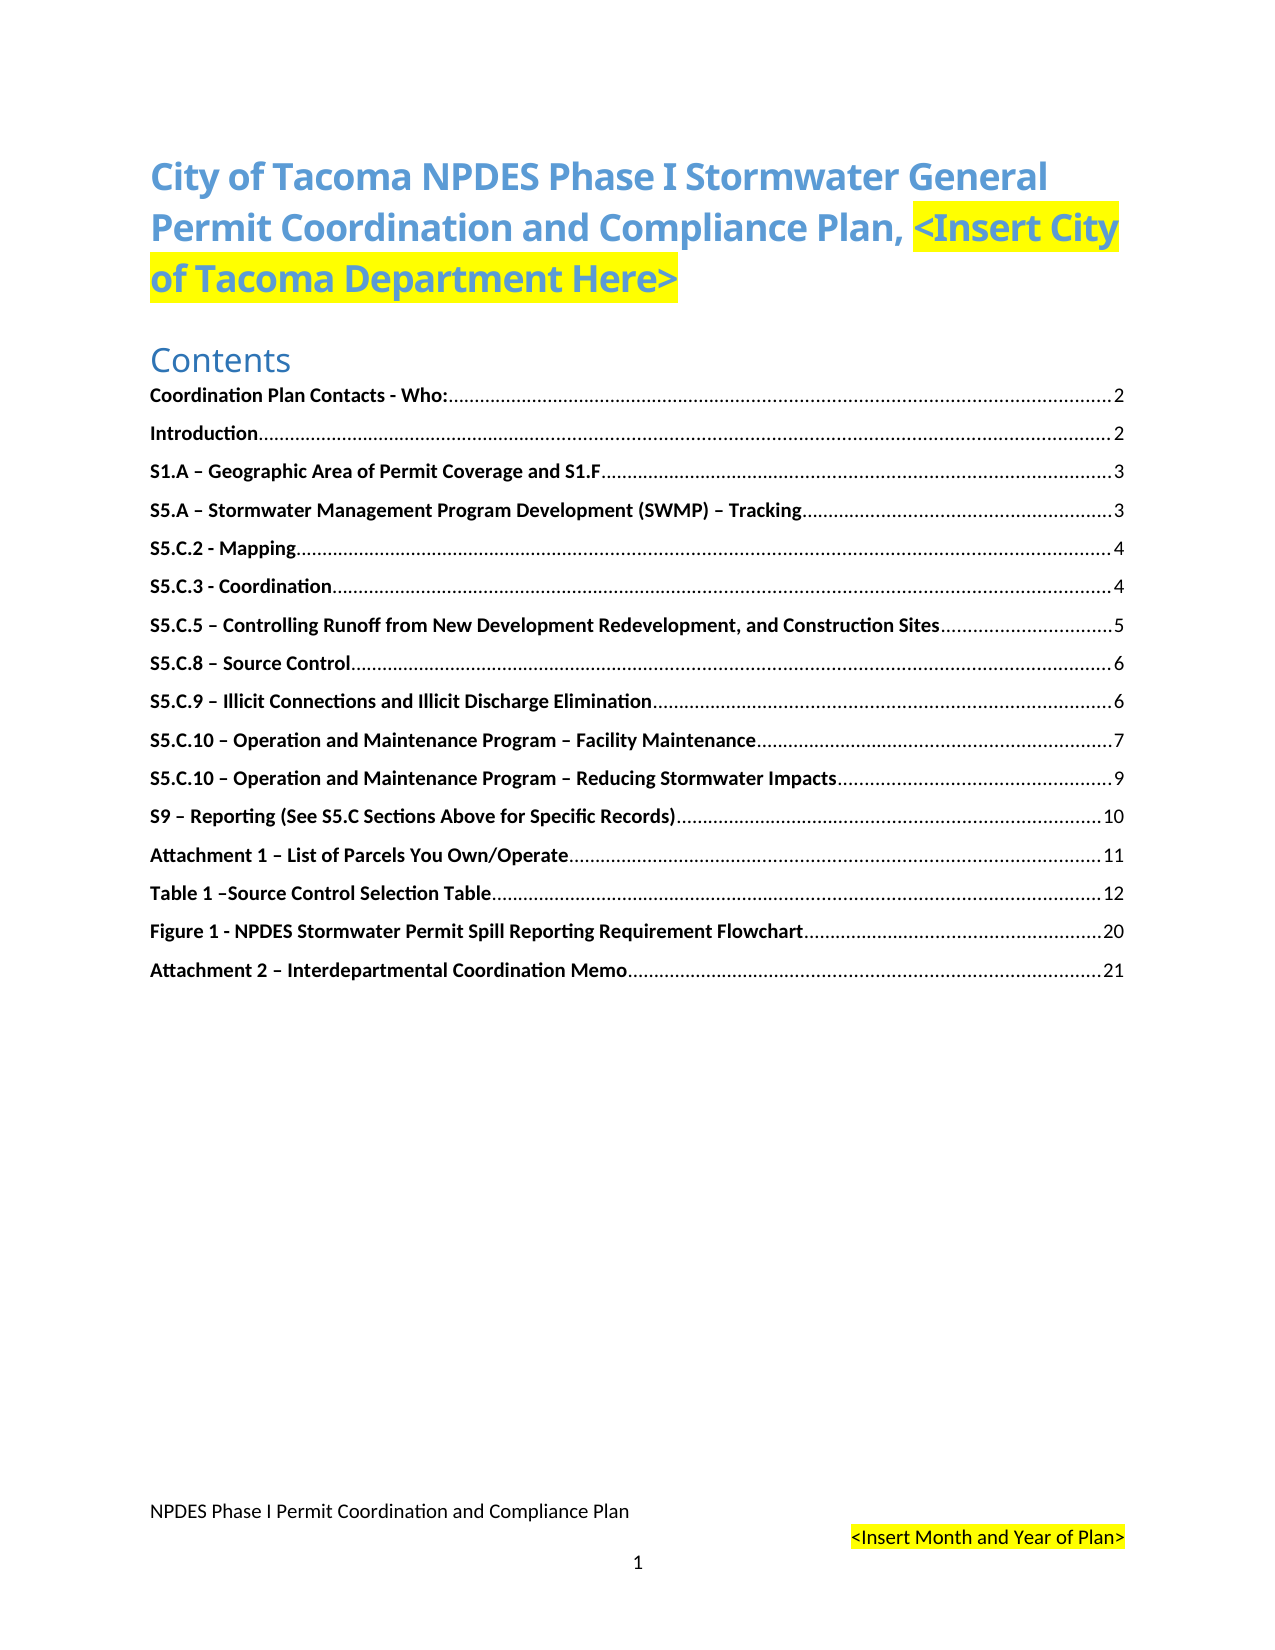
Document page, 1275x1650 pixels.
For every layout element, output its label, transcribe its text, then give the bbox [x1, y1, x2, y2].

title City of Tacoma NPDES Phase I Stormwater General Permit Coordination and Compliance Plan, <Insert City of Tacoma Department Here> [150, 150, 1125, 303]
